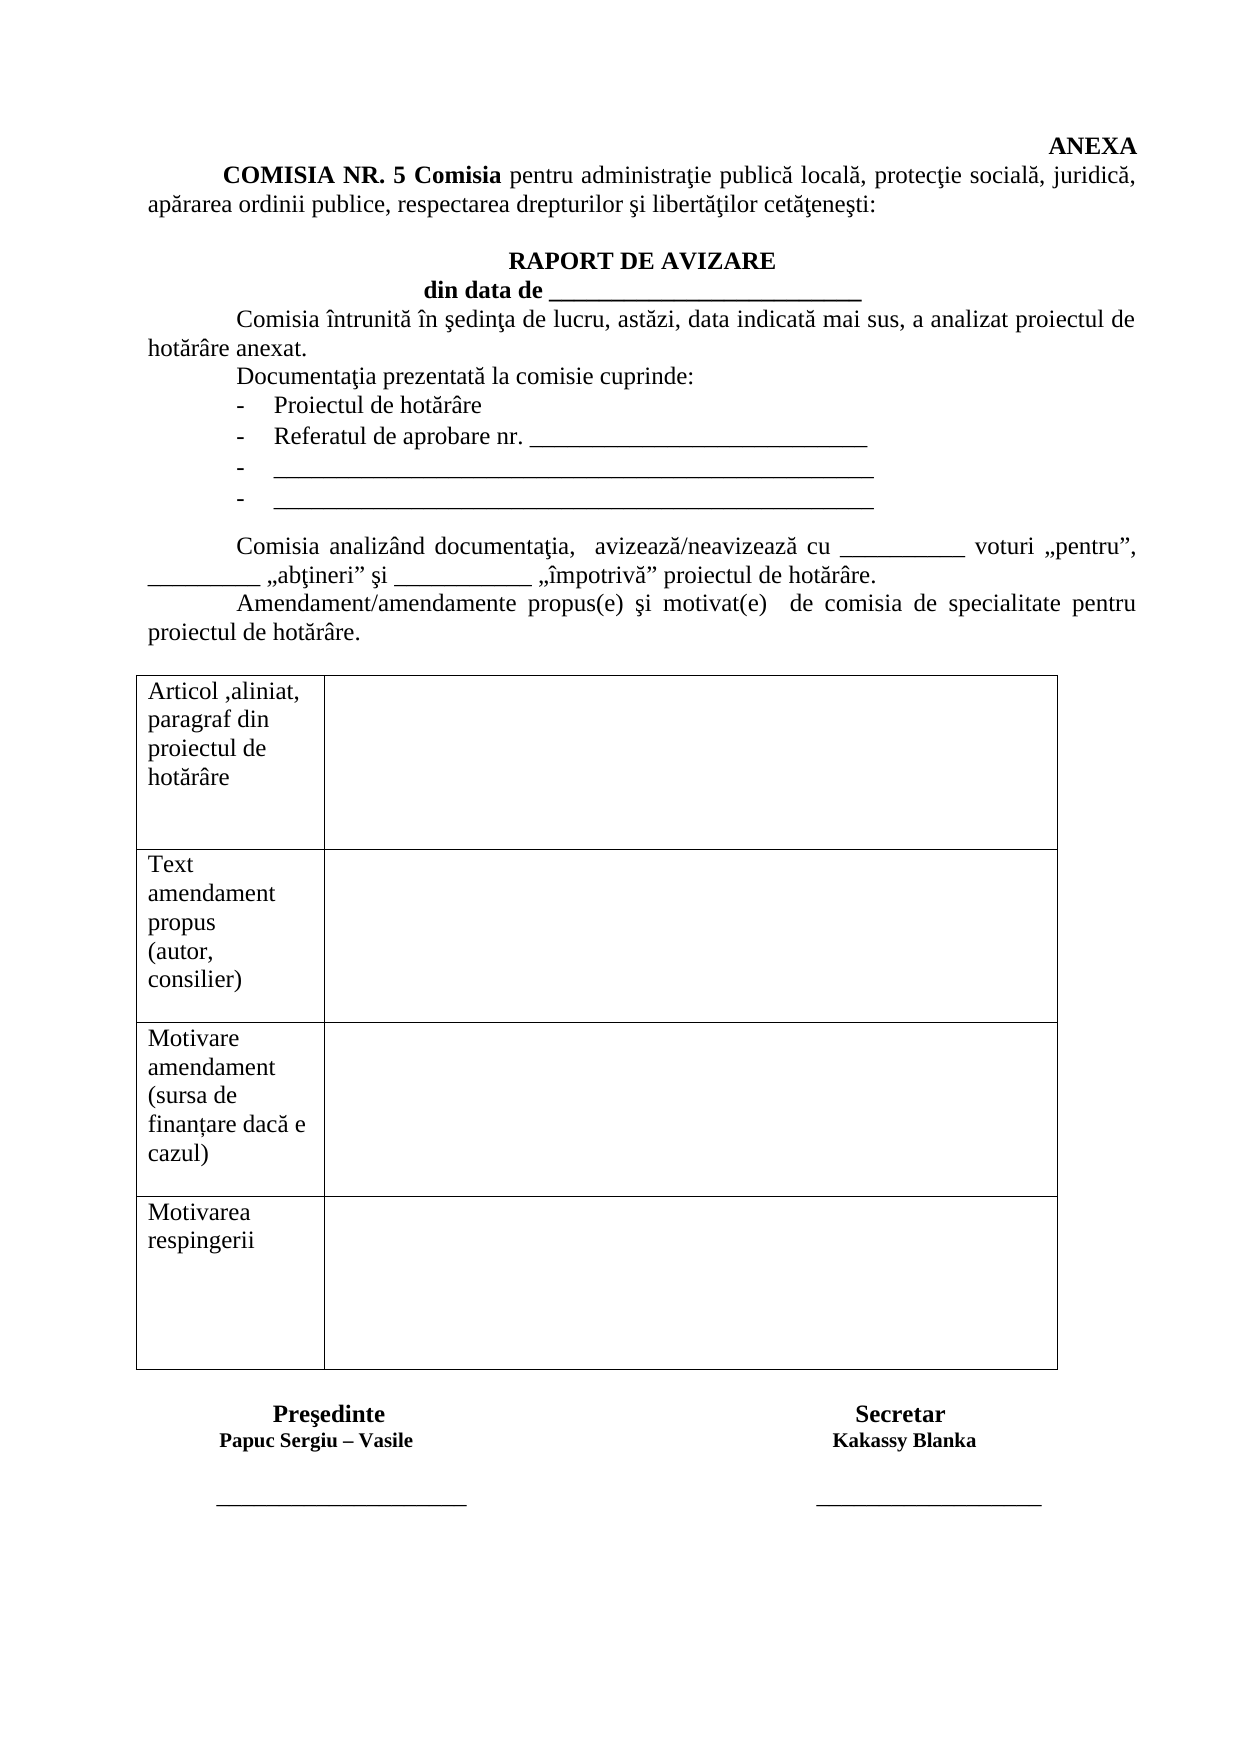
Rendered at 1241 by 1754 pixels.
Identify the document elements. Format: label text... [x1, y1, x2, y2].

text RAPORT DE AVIZARE [148, 246, 1137, 275]
text Papuc Sergiu – Vasile Kakassy Blanka [207, 1428, 1137, 1452]
list Referatul de aprobare nr. ___________________________ [236, 421, 1137, 450]
table_header [325, 676, 1057, 848]
text Documentaţia prezentată la comisie cuprinde: [148, 361, 1137, 390]
text ANEXA [148, 131, 1137, 160]
table_cell Motivare amendament (sursa de finanțare dacă e cazul) [137, 1023, 324, 1196]
text ____________________ __________________ [148, 1480, 1137, 1509]
table_cell [325, 1197, 1057, 1369]
list Proiectul de hotărâre [236, 390, 1137, 419]
text Preşedinte Secretar [148, 1399, 1137, 1428]
table_cell Motivarea respingerii [137, 1197, 324, 1369]
text Amendament/amendamente propus(e) şi motivat(e) de comisia de specialitate pentru proiectul de hotărâre. [148, 588, 1137, 646]
list ________________________________________________ [236, 452, 1137, 481]
text din data de _________________________ [148, 275, 1137, 304]
text Comisia întrunită în şedinţa de lucru, astăzi, data indicată mai sus, a analizat proiectul de hotărâre anexat. [148, 304, 1137, 361]
table_cell Text amendament propus (autor, consilier) [137, 850, 324, 1022]
text COMISIA NR. 5 Comisia pentru administraţie publică locală, protecţie socială, juridică, apărarea ordinii publice, respectarea drepturilor şi libertăţilor cetăţeneşti: [148, 160, 1137, 218]
list ________________________________________________ [236, 483, 1137, 512]
text Comisia analizând documentaţia, avizează/neavizează cu __________ voturi „pentru”, _________ „abţineri” şi ___________ „împotrivă” proiectul de hotărâre. [148, 531, 1137, 588]
table_cell [325, 850, 1057, 1022]
table_header Articol ,aliniat, paragraf din proiectul de hotărâre [137, 676, 324, 848]
table_cell [325, 1023, 1057, 1196]
